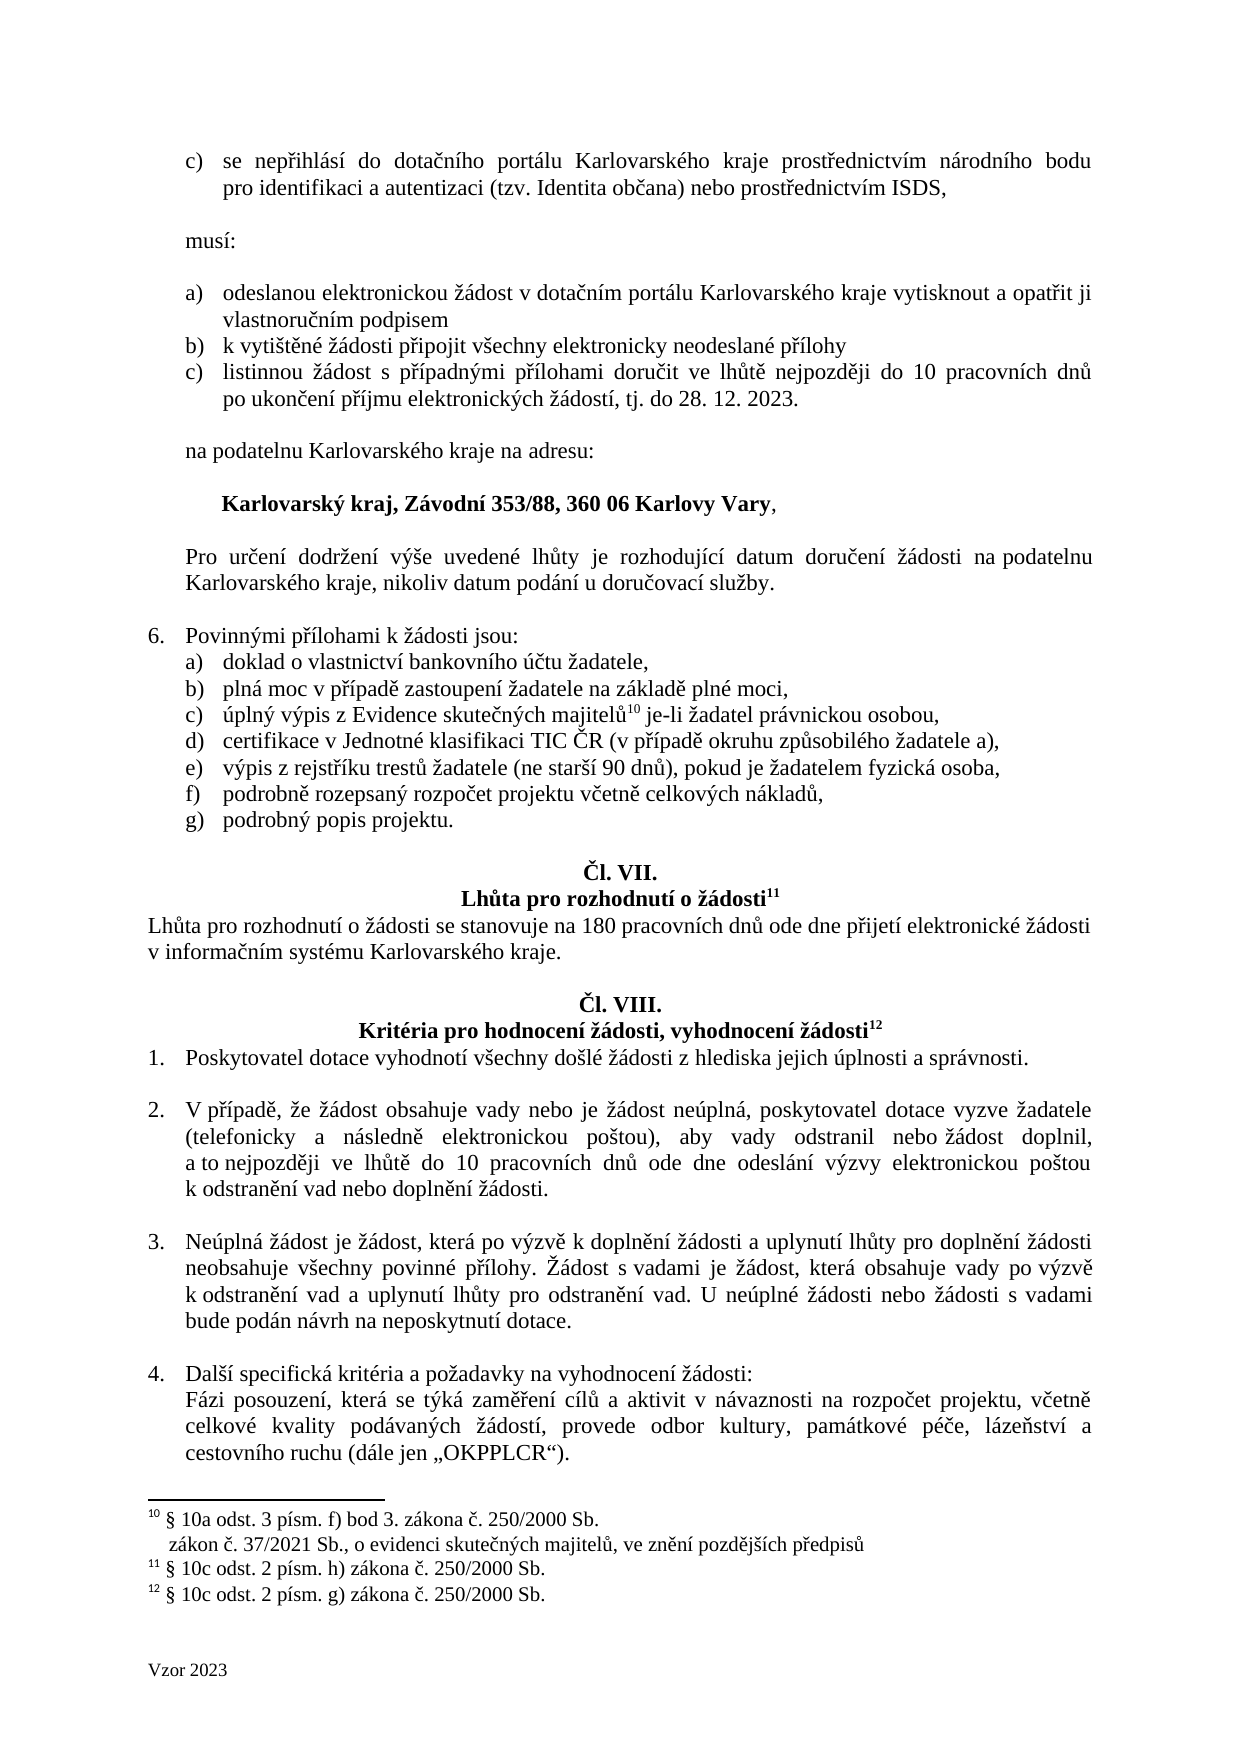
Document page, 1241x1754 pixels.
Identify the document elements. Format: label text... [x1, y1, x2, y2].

list certifikace v Jednotné klasifikaci TIC ČR (v případě okruhu způsobilého žadatele a), [185, 727, 1093, 754]
text Pro určení dodržení výše uvedené lhůty je rozhodující datum doručení žádosti na podatelnu Karlovarského kraje, nikoliv datum podání u doručovací služby. [185, 543, 1093, 596]
list se nepřihlásí do dotačního portálu Karlovarského kraje prostřednictvím národního bodu pro identifikaci a autentizaci (tzv. Identita občana) nebo prostřednictvím ISDS, [185, 148, 1093, 200]
list doklad o vlastnictví bankovního účtu žadatele, [185, 648, 1093, 675]
list odeslanou elektronickou žádost v dotačním portálu Karlovarského kraje vytisknout a opatřit ji vlastnoručním podpisem [185, 279, 1093, 332]
list podrobný popis projektu. [185, 806, 1093, 833]
list Povinnými přílohami k žádosti jsou: [148, 622, 1093, 648]
list Další specifická kritéria a požadavky na vyhodnocení žádosti: [148, 1360, 1093, 1386]
list Poskytovatel dotace vyhodnotí všechny došlé žádosti z hlediska jejich úplnosti a správnosti. [148, 1044, 1093, 1070]
text Fázi posouzení, která se týká zaměření cílů a aktivit v návaznosti na rozpočet projektu, včetně celkové kvality podávaných žádostí, provede odbor kultury, památkové péče, lázeňství a cestovního ruchu (dále jen „OKPPLCR“). [185, 1386, 1093, 1465]
list plná moc v případě zastoupení žadatele na základě plné moci, [185, 675, 1093, 701]
list Neúplná žádost je žádost, která po výzvě k doplnění žádosti a uplynutí lhůty pro doplnění žádosti neobsahuje všechny povinné přílohy. Žádost s vadami je žádost, která obsahuje vady po výzvě k odstranění vad a uplynutí lhůty pro odstranění vad. U neúplné žádosti nebo žádosti s vadami bude podán návrh na neposkytnutí dotace. [148, 1228, 1093, 1333]
text Čl. VIII. [148, 991, 1093, 1017]
list k vytištěné žádosti připojit všechny elektronicky neodeslané přílohy [185, 332, 1093, 358]
list podrobně rozepsaný rozpočet projektu včetně celkových nákladů, [185, 780, 1093, 806]
list výpis z rejstříku trestů žadatele (ne starší 90 dnů), pokud je žadatelem fyzická osoba, [185, 754, 1093, 780]
text na podatelnu Karlovarského kraje na adresu: [185, 437, 1093, 464]
list V případě, že žádost obsahuje vady nebo je žádost neúplná, poskytovatel dotace vyzve žadatele (telefonicky a následně elektronickou poštou), aby vady odstranil nebo žádost doplnil, a to nejpozději ve lhůtě do 10 pracovních dnů ode dne odeslání výzvy elektronickou poštou k odstranění vad nebo doplnění žádosti. [148, 1096, 1093, 1202]
text Kritéria pro hodnocení žádosti, vyhodnocení žádosti [148, 1017, 1093, 1044]
list listinnou žádost s případnými přílohami doručit ve lhůtě nejpozději do 10 pracovních dnů po ukončení příjmu elektronických žádostí, tj. do 28. 12. 2023. [185, 358, 1093, 411]
list úplný výpis z Evidence skutečných majitelů je-li žadatel právnickou osobou, [185, 701, 1093, 727]
text Karlovarský kraj, Závodní 353/88, 360 06 Karlovy Vary, [221, 490, 1093, 517]
text Lhůta pro rozhodnutí o žádosti [148, 886, 1093, 912]
text Lhůta pro rozhodnutí o žádosti se stanovuje na 180 pracovních dnů ode dne přijetí elektronické žádosti v informačním systému Karlovarského kraje. [148, 912, 1093, 964]
list musí: [185, 227, 1093, 253]
text Čl. VII. [148, 859, 1093, 886]
